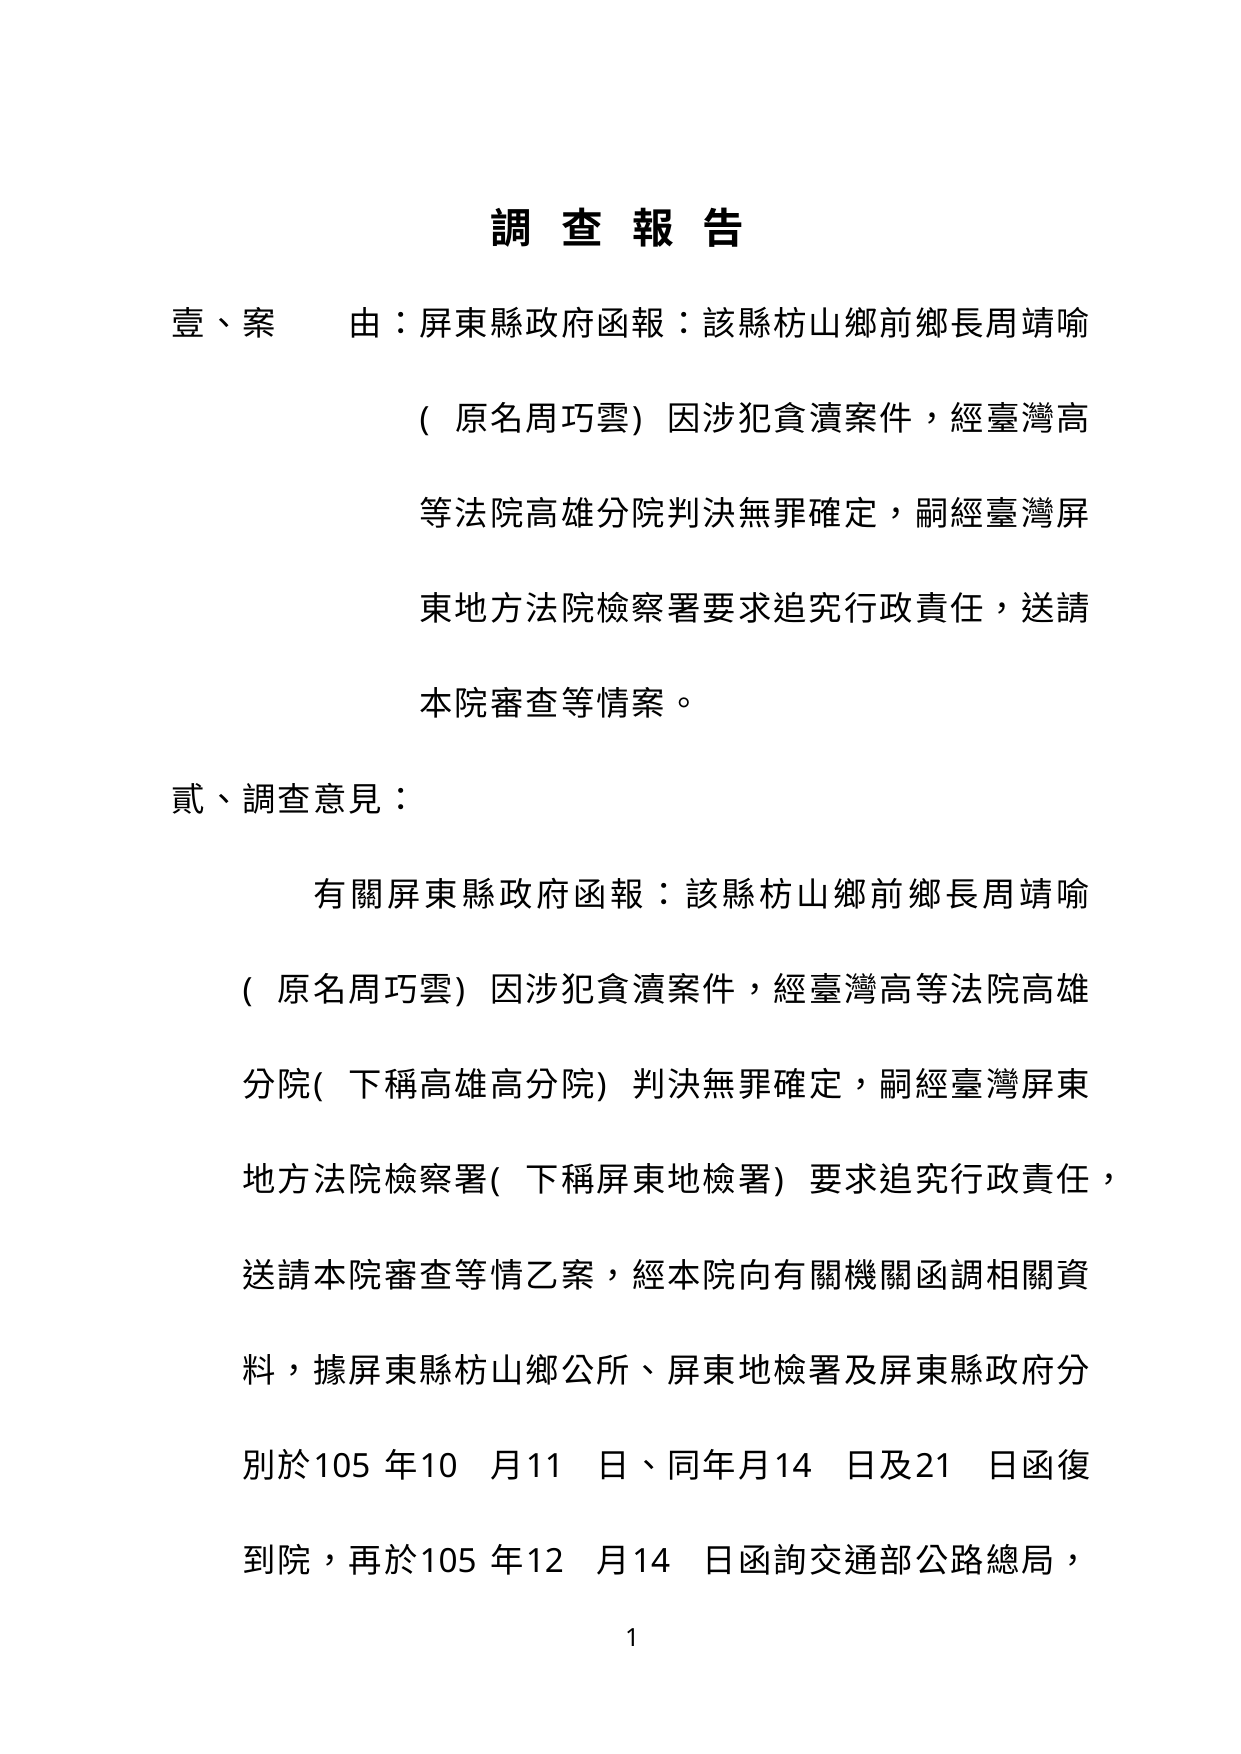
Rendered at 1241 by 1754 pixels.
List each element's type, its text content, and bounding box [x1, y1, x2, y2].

subtitle 案 由：屏東縣政府函報：該縣枋山鄉前鄉長周靖喻(原名周巧雲)因涉犯貪瀆案件，經臺灣高等法院高雄分院判決無罪確定，嗣經臺灣屏東地方法院檢察署要求追究行政責任，送請本院審查等情案。 [171, 273, 1092, 749]
subtitle 調查意見： [171, 749, 1092, 844]
text 調查報告 [171, 178, 1092, 273]
